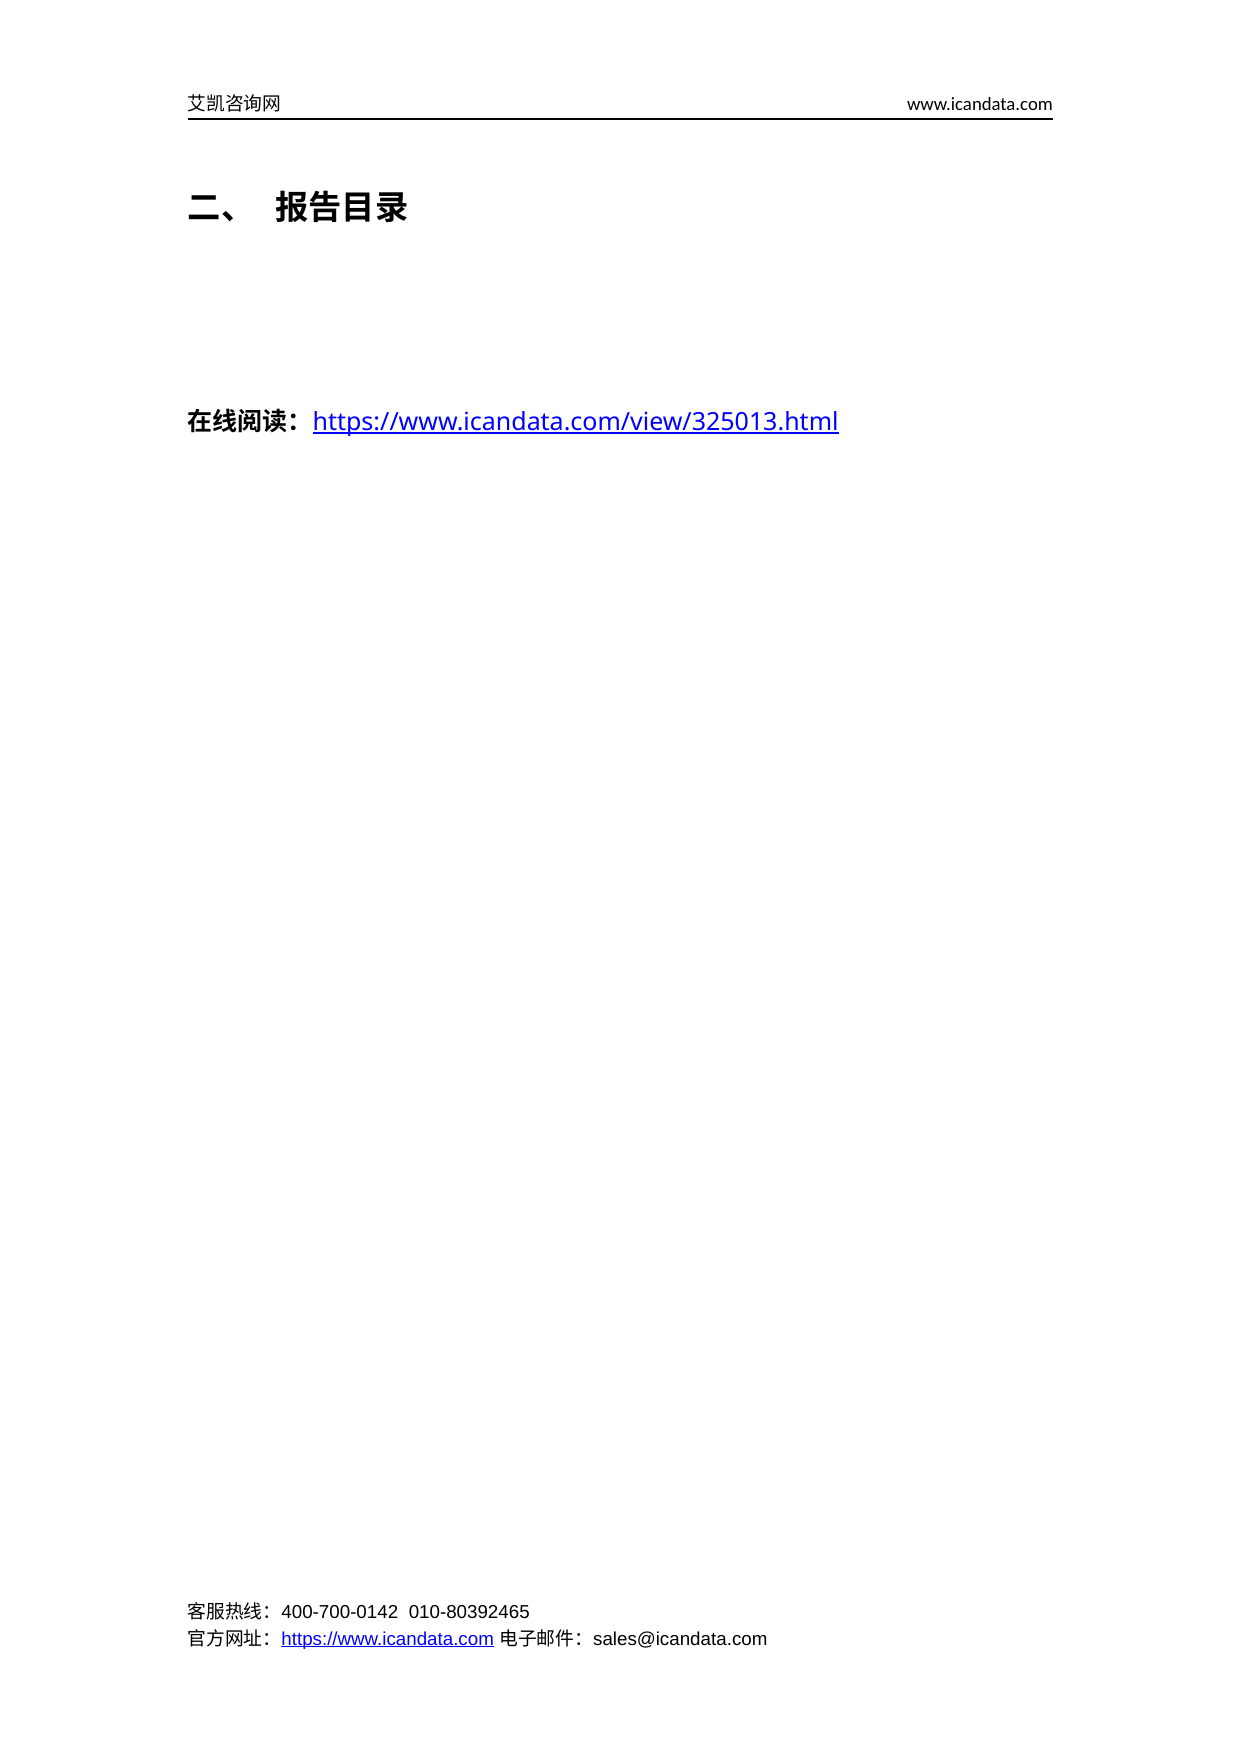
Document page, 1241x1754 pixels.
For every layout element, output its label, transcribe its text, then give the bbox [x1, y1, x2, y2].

subtitle 报告目录 [187, 172, 1053, 237]
text 在线阅读：https://www.icandata.com/view/325013.html [187, 387, 1053, 452]
